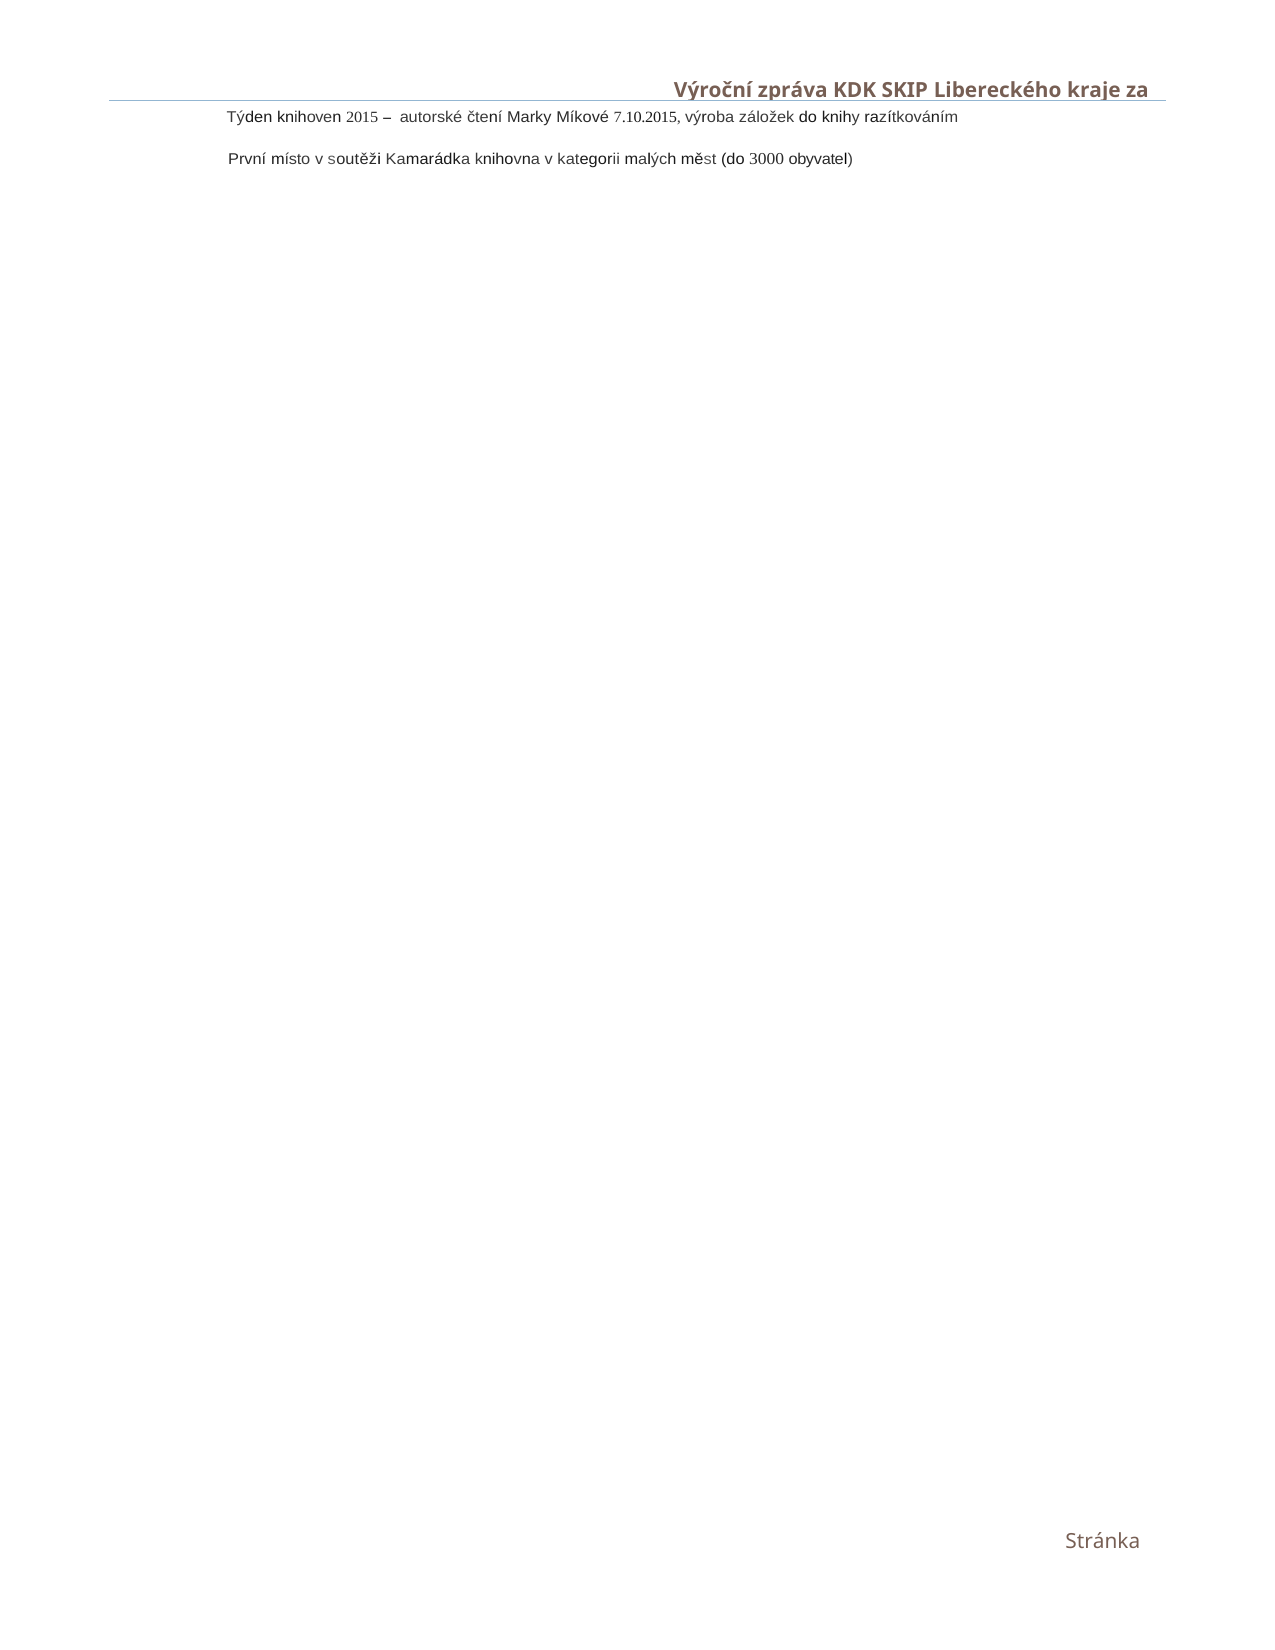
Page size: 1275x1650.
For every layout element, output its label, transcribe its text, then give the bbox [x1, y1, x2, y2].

text Týden knihoven 2015 - autorské čtení Marky Míkové 7.10.2015, výroba záložek do knihy razítkováním První místo v soutěži Kamarádka knihovna v kategorii malých měst (do 3000 obyvatel) [226, 108, 974, 168]
